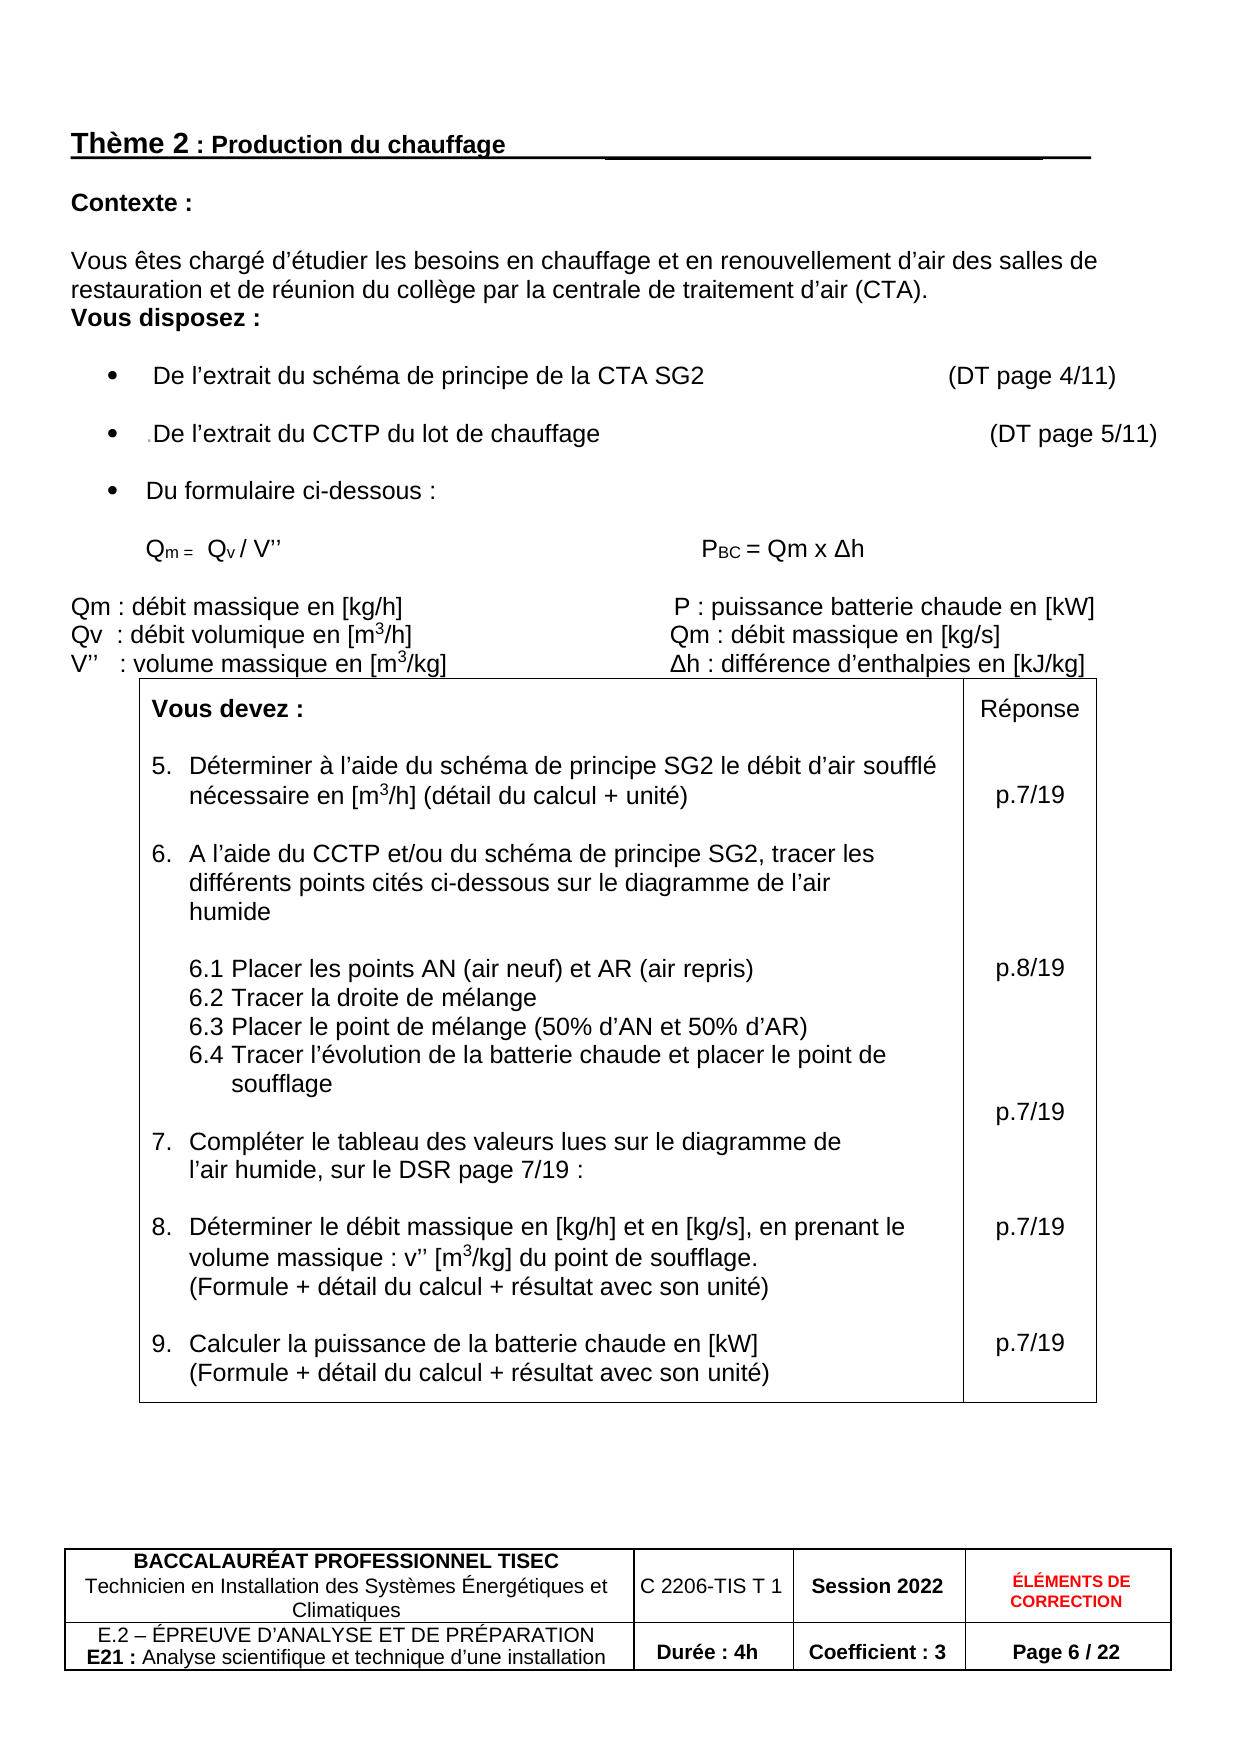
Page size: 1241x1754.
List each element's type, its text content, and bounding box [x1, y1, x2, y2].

text Qm = Qv / V’’ PBC = Qm x Δh [145, 533, 1188, 563]
list De l’extrait du schéma de principe de la CTA SG2 (DT page 4/11) [108, 361, 1188, 390]
text Vous êtes chargé d’étudier les besoins en chauffage et en renouvellement d’air des salles de restauration et de réunion du collège par la centrale de traitement d’air (CTA). [71, 246, 1101, 303]
text Qm : débit massique en [kg/h] P : puissance batterie chaude en [kW] [71, 592, 1188, 621]
table_header Vous devez : Déterminer à l’aide du schéma de principe SG2 le débit d’air soufflé nécessaire en [m3/h] (détail du calcul + unité) A l’aide du CCTP et/ou du schéma de principe SG2, tracer les différents points cités ci-dessous sur le diagramme de l’air humide Placer les points AN (air neuf) et AR (air repris) Tracer la droite de mélange Placer le point de mélange (50% d’AN et 50% d’AR) Tracer l’évolution de la batterie chaude et placer le point de soufflage Compléter le tableau des valeurs lues sur le diagramme de l’air humide, sur le DSR page 7/19 : Déterminer le débit massique en [kg/h] et en [kg/s], en prenant le volume massique : v’’ [m3/kg] du point de soufflage. (Formule + détail du calcul + résultat avec son unité) Calculer la puissance de la batterie chaude en [kW] (Formule + détail du calcul + résultat avec son unité) [140, 679, 963, 1402]
subtitle Vous disposez : [71, 303, 1188, 332]
list Du formulaire ci-dessous : [108, 476, 1188, 505]
subtitle Contexte : [71, 188, 1188, 217]
list .De l’extrait du CCTP du lot de chauffage (DT page 5/11) [108, 418, 1188, 447]
table_header Réponse p.7/19 p.8/19 p.7/19 p.7/19 p.7/19 [964, 679, 1096, 1402]
text Qv : débit volumique en [m3/h] Qm : débit massique en [kg/s] [71, 621, 1188, 649]
text V’’ : volume massique en [m3/kg] Δh : différence d’enthalpies en [kJ/kg] [71, 649, 1188, 678]
text Thème 2 : Production du chauffage [71, 126, 1188, 159]
